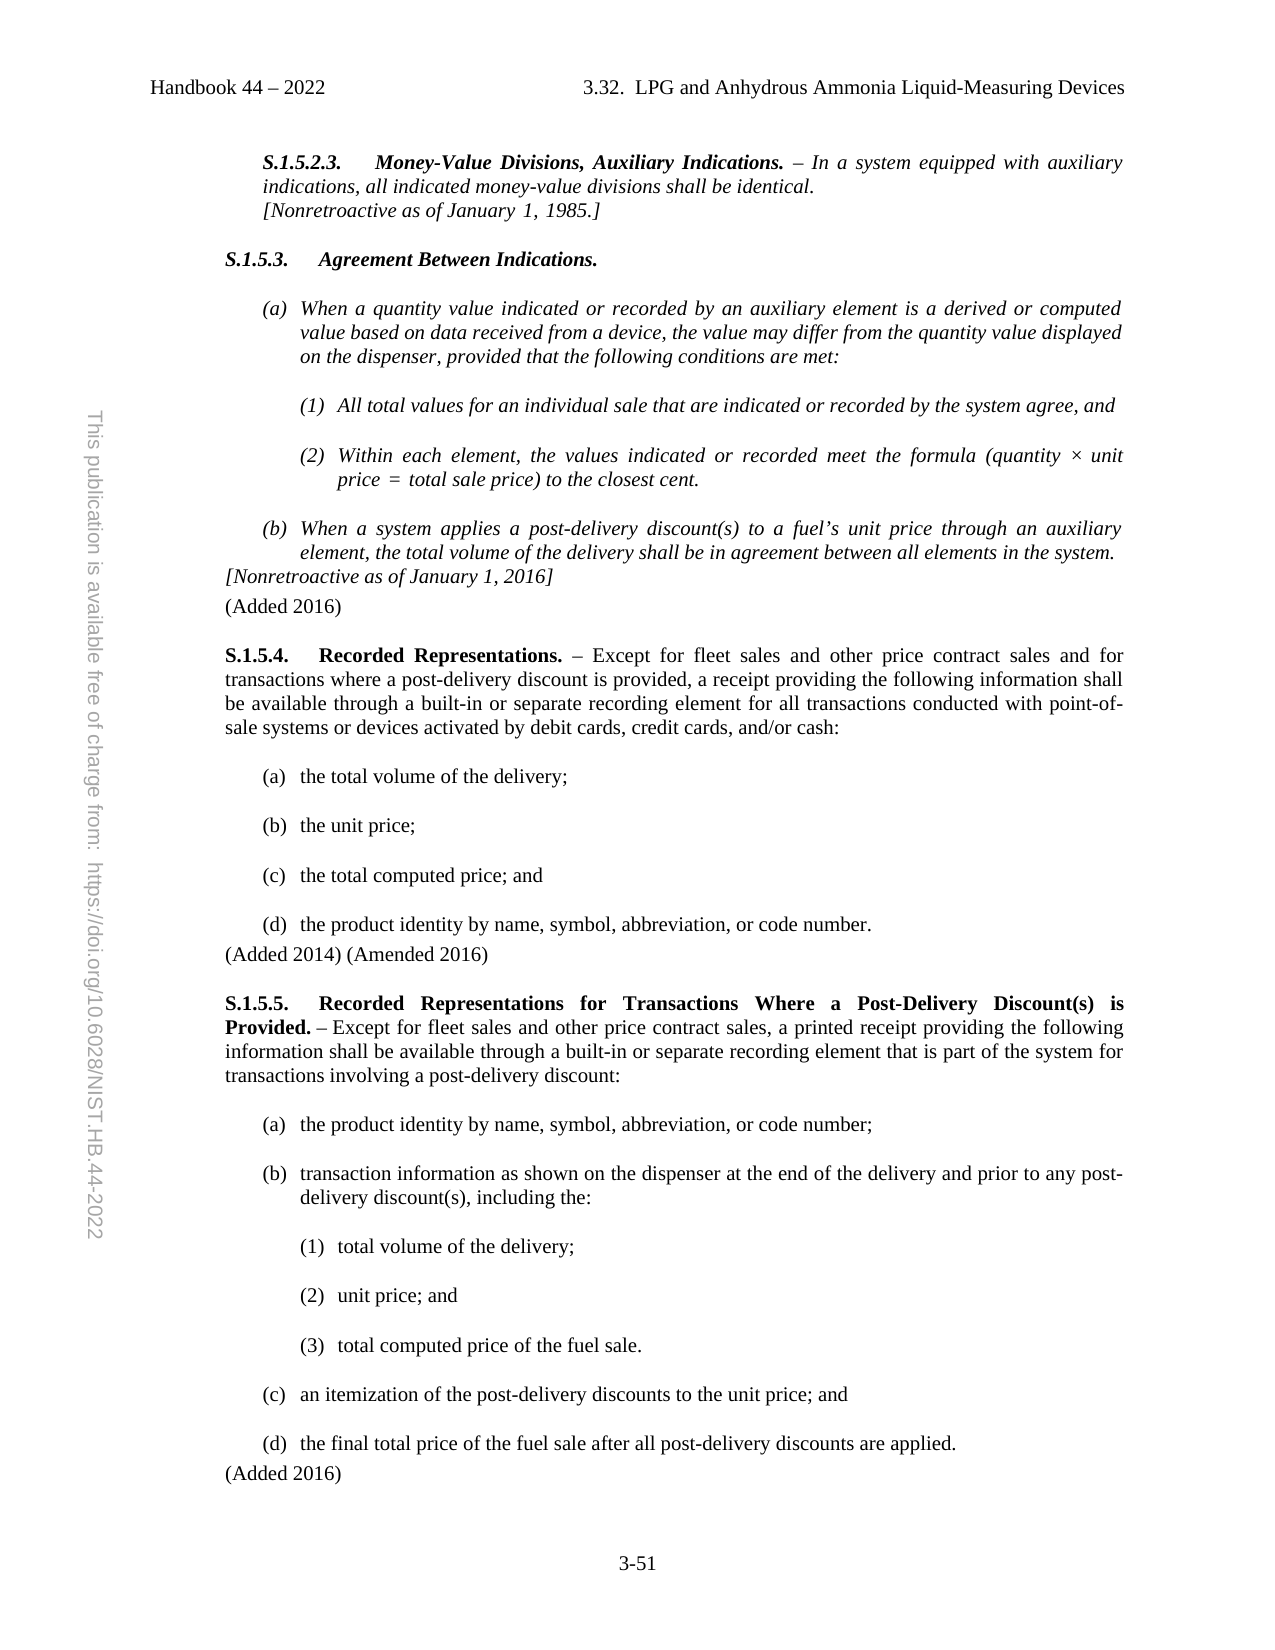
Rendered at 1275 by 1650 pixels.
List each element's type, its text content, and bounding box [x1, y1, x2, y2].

list total computed price of the fuel sale. [300, 1332, 1125, 1357]
list When a quantity value indicated or recorded by an auxiliary element is a derived or computed value based on data received from a device, the value may differ from the quantity value displayed on the dispenser, provided that the following conditions are met: [262, 296, 1125, 368]
text (d) the product identity by name, symbol, abbreviation, or code number. [262, 912, 1125, 936]
text [Nonretroactive as of January 1, 1985.] [262, 198, 1125, 222]
text S.1.5.2.3. Money-Value Divisions, Auxiliary Indications. – In a system equipped with auxiliary indications, all indicated money-value divisions shall be identical. [262, 150, 1125, 198]
list All total values for an individual sale that are indicated or recorded by the system agree, and [300, 393, 1125, 417]
list (Added 2016) [225, 1461, 1125, 1485]
list transaction information as shown on the dispenser at the end of the delivery and prior to any post-delivery discount(s), including the: [262, 1161, 1125, 1209]
text (Added 2014) (Amended 2016) [225, 942, 1125, 966]
text (Added 2016) [225, 594, 1125, 618]
text S.1.5.3. Agreement Between Indications. [225, 247, 1125, 271]
list the final total price of the fuel sale after all post-delivery discounts are applied. [262, 1431, 1125, 1455]
text S.1.5.5. Recorded Representations for Transactions Where a Post-Delivery Discount(s) is Provided. – Except for fleet sales and other price contract sales, a printed receipt providing the following information shall be available through a built-in or separate recording element that is part of the system for transactions involving a post-delivery discount: [225, 991, 1125, 1087]
text (b) When a system applies a post-delivery discount(s) to a fuel’s unit price through an auxiliary element, the total volume of the delivery shall be in agreement between all elements in the system. [262, 516, 1125, 564]
list an itemization of the post-delivery discounts to the unit price; and [262, 1382, 1125, 1406]
text S.1.5.4. Recorded Representations. – Except for fleet sales and other price contract sales and for transactions where a post-delivery discount is provided, a receipt providing the following information shall be available through a built-in or separate recording element for all transactions conducted with point-of-sale systems or devices activated by debit cards, credit cards, and/or cash: [225, 643, 1125, 739]
list the product identity by name, symbol, abbreviation, or code number; [262, 1112, 1125, 1136]
text (b) the unit price; [262, 813, 1125, 837]
text (c) the total computed price; and [262, 862, 1125, 887]
list total volume of the delivery; [300, 1234, 1125, 1258]
text [Nonretroactive as of January 1, 2016] [225, 564, 1125, 588]
text (a) the total volume of the delivery; [262, 764, 1125, 788]
list Within each element, the values indicated or recorded meet the formula (quantity × unit price = total sale price) to the closest cent. [300, 442, 1125, 491]
list unit price; and [300, 1283, 1125, 1307]
